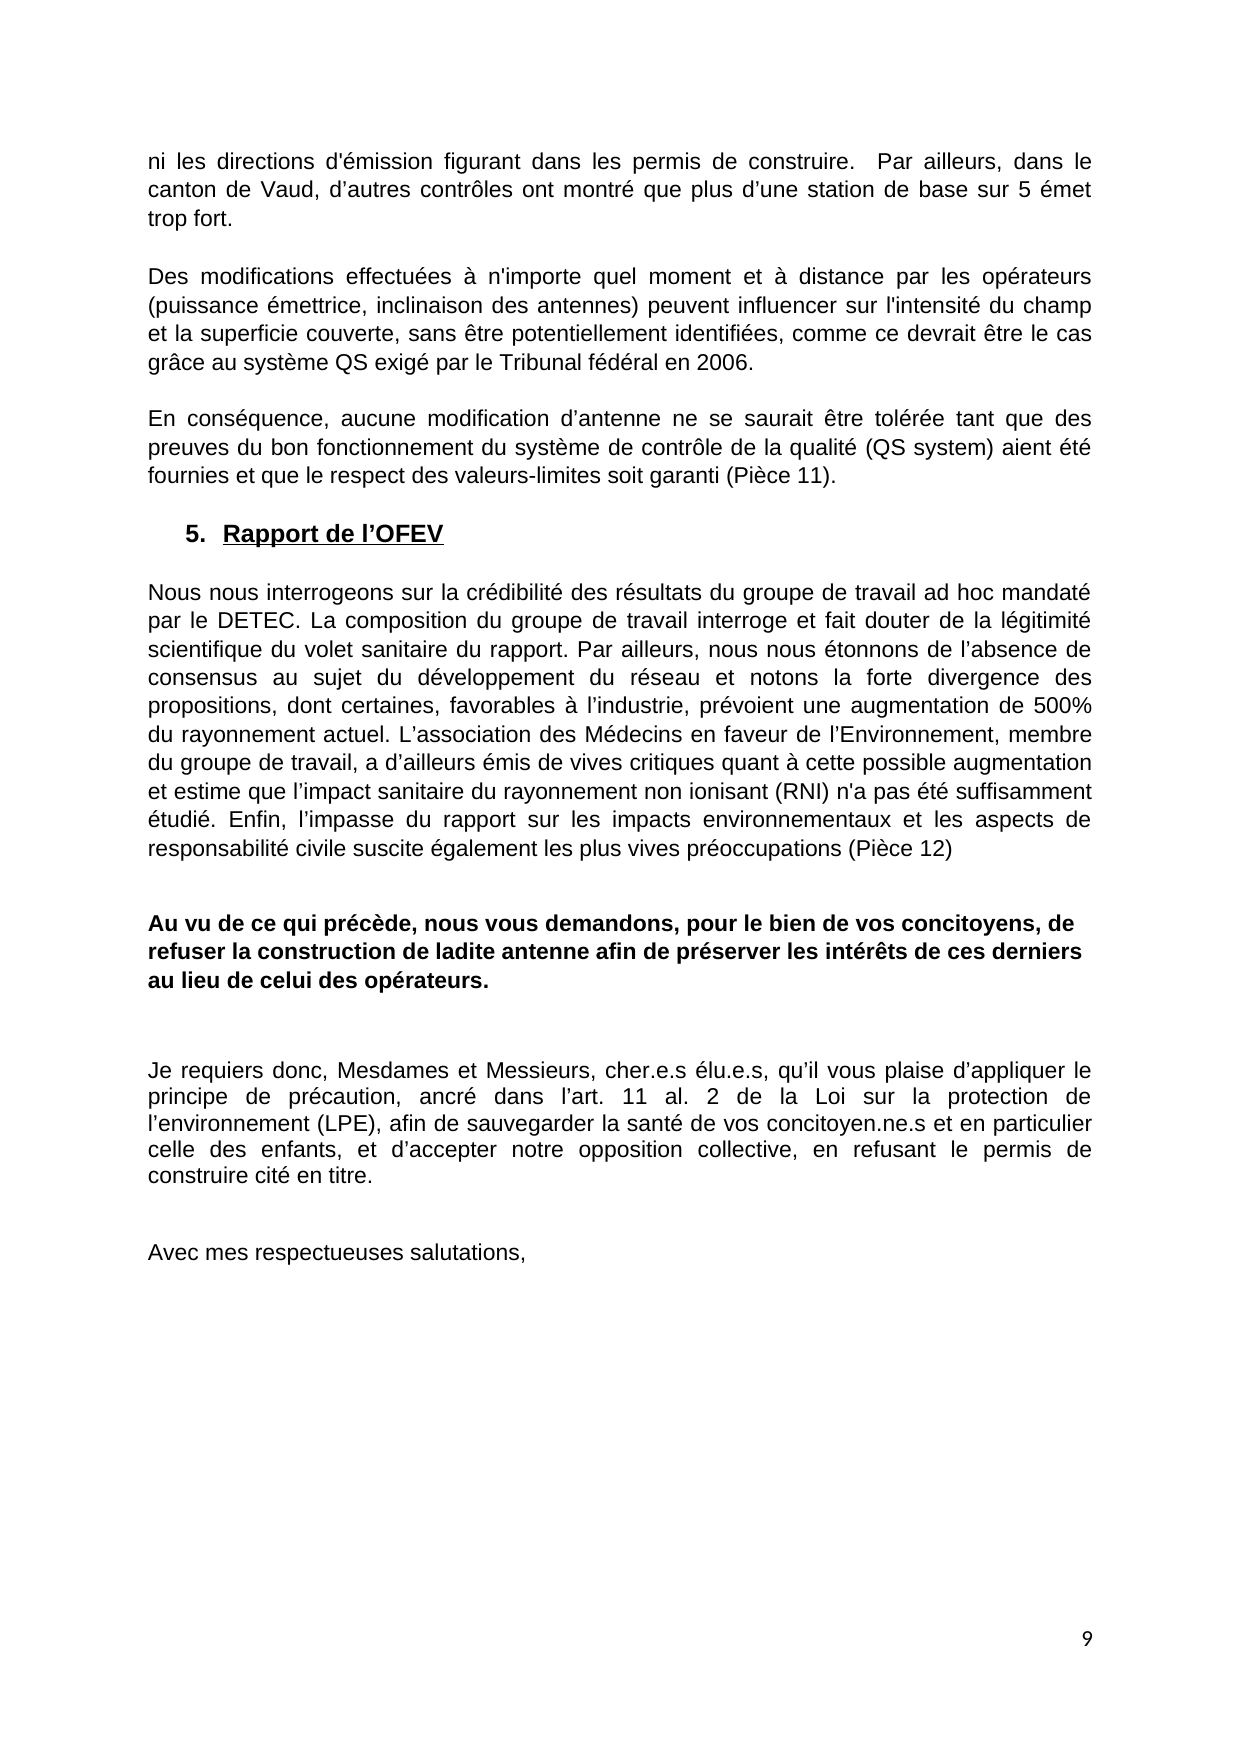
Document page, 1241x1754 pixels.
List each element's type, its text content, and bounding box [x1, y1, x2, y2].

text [148, 148, 1093, 233]
text Au vu de ce qui précède, nous vous demandons, pour le bien de vos concitoyens, de refuser la construction de ladite antenne afin de préserver les intérêts de ces derniers au lieu de celui des opérateurs. [148, 910, 1093, 993]
text Avec mes respectueuses salutations, [148, 1239, 1093, 1265]
text Des modifications effectuées à n'importe quel moment et à distance par les opérateurs (puissance émettrice, inclinaison des antennes) peuvent influencer sur l'intensité du champ et la superficie couverte, sans être potentiellement identifiées, comme ce devrait être le cas grâce au système QS exigé par le Tribunal fédéral en 2006. [148, 263, 1093, 375]
text En conséquence, aucune modification d’antenne ne se saurait être tolérée tant que des preuves du bon fonctionnement du système de contrôle de la qualité (QS system) aient été fournies et que le respect des valeurs-limites soit garanti (Pièce 11). [148, 405, 1093, 489]
list Rapport de l’OFEV [185, 519, 1093, 548]
text Nous nous interrogeons sur la crédibilité des résultats du groupe de travail ad hoc mandaté par le DETEC. La composition du groupe de travail interroge et fait douter de la légitimité scientifique du volet sanitaire du rapport. Par ailleurs, nous nous étonnons de l’absence de consensus au sujet du développement du réseau et notons la forte divergence des propositions, dont certaines, favorables à l’industrie, prévoient une augmentation de 500% du rayonnement actuel. L’association des Médecins en faveur de l’Environnement, membre du groupe de travail, a d’ailleurs émis de vives critiques quant à cette possible augmentation et estime que l’impact sanitaire du rayonnement non ionisant (RNI) n'a pas été suffisamment étudié. Enfin, l’impasse du rapport sur les impacts environnementaux et les aspects de responsabilité civile suscite également les plus vives préoccupations (Pièce 12) [148, 579, 1093, 861]
text Je requiers donc, Mesdames et Messieurs, cher.e.s élu.e.s, qu’il vous plaise d’appliquer le principe de précaution, ancré dans l’art. 11 al. 2 de la Loi sur la protection de l’environnement (LPE), afin de sauvegarder la santé de vos concitoyen.ne.s et en particulier celle des enfants, et d’accepter notre opposition collective, en refusant le permis de construire cité en titre. [148, 1057, 1093, 1189]
